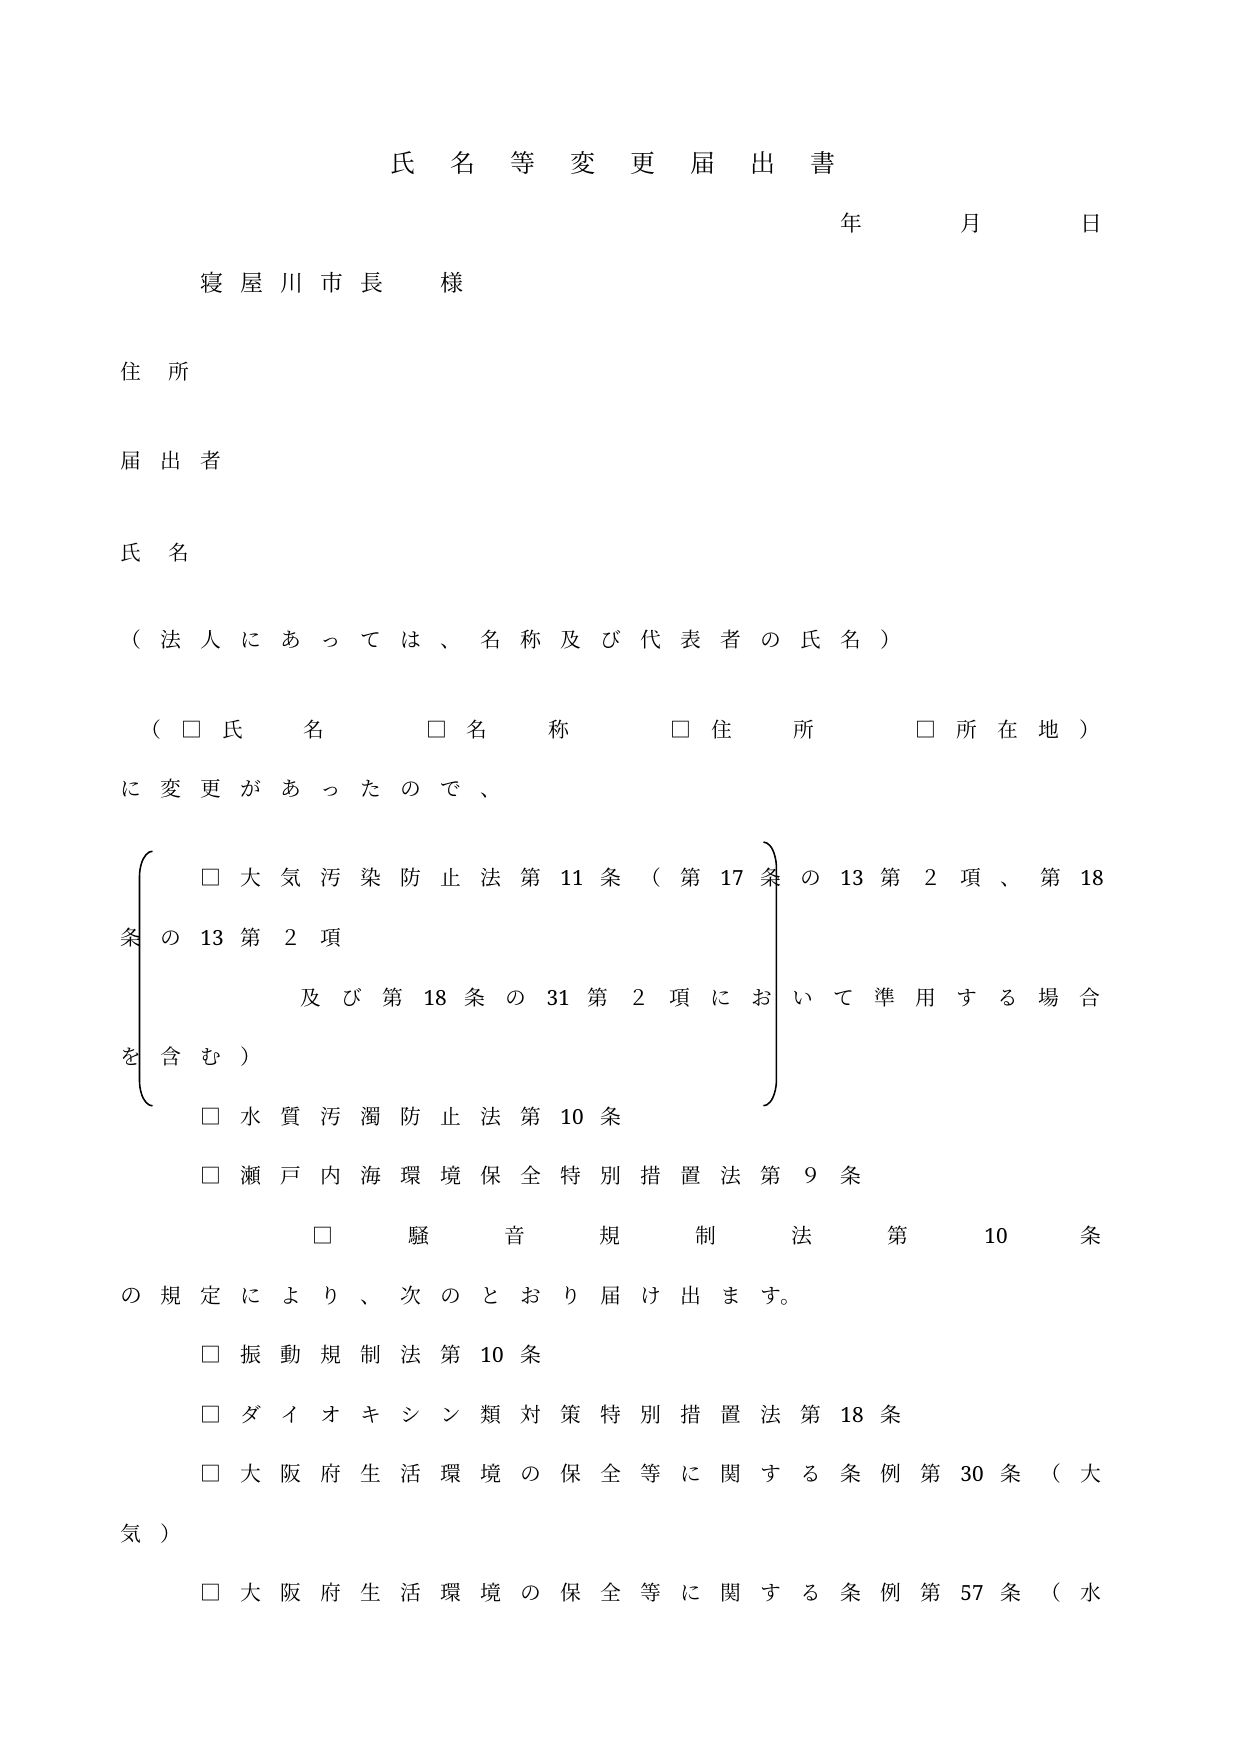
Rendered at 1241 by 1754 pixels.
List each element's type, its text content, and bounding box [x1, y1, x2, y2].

text 及び第18条の31第２項において準用する場合を含む） [777, 966, 1120, 1086]
text 氏 名 等 変 更 届 出 書 [120, 132, 1120, 192]
text □瀬戸内海環境保全特別措置法第９条 [120, 1145, 1120, 1205]
text 及び第18条の31第２項において準用する場合を含む） [141, 966, 775, 1086]
text □振動規制法第10条 [120, 1324, 1120, 1383]
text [120, 1562, 1120, 1622]
text 届出者 [120, 400, 1120, 490]
text 寝屋川市長 様 [120, 251, 1120, 311]
text （法人にあっては、名称及び代表者の氏名） [120, 579, 1120, 668]
text 年 月 日 [120, 192, 1120, 251]
text □水質汚濁防止法第10条 [120, 1086, 1120, 1145]
text 住所 [120, 311, 1120, 400]
text □ダイオキシン類対策特別措置法第18条 [120, 1383, 1120, 1443]
text 氏名 [120, 490, 1120, 579]
text □大阪府生活環境の保全等に関する条例第30条（大気） [120, 1443, 1120, 1562]
text □騒音規制法第10条 の規定により、次のとおり届け出ます。 [120, 1205, 1120, 1324]
text （□氏 名 □名 称 □住 所 □所在地） に変更があったので、 [120, 698, 1120, 817]
text □大気汚染防止法第11条（第17条の13第２項、第18条の13第２項 [773, 847, 1120, 966]
text □大気汚染防止法第11条（第17条の13第２項、第18条の13第２項 [120, 847, 775, 966]
